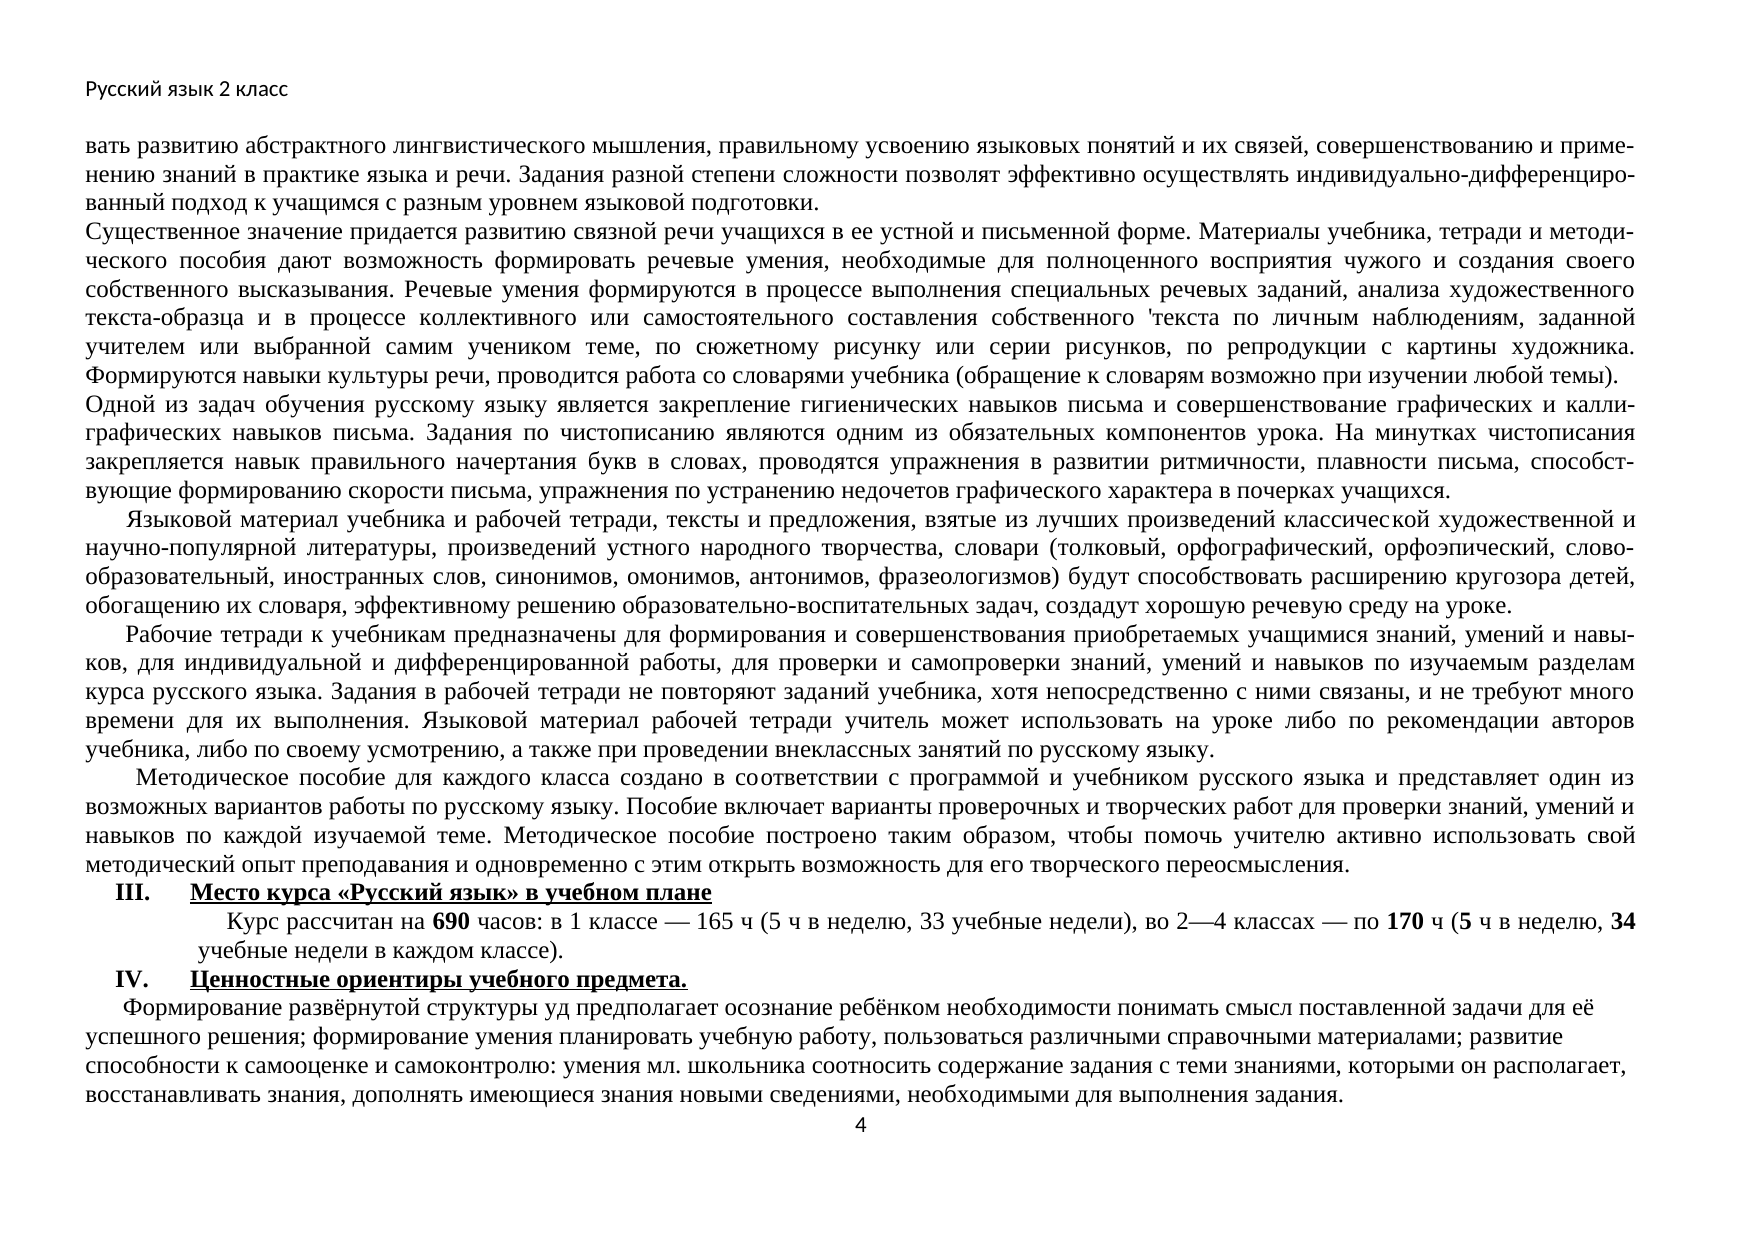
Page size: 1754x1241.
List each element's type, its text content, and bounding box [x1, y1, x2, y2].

text Методическое пособие для каждого класса создано в соответствии с программой и учебником русского языка и представляет один из возможных вариантов работы по русскому языку. Пособие включает варианты проверочных и творческих работ для проверки знаний, умений и навыков по каждой изучаемой теме. Методическое пособие построено таким образом, чтобы помочь учителю активно использовать свой методический опыт преподавания и одновременно с этим открыть возможность для его творческого переосмысления. [85, 762, 1636, 877]
list Ценностные ориентиры учебного предмета. [115, 964, 1636, 992]
text Языковой материал учебника и рабочей тетради, тексты и предложения, взятые из лучших произведений классической художественной и научно-популярной литературы, произведений устного народного творчества, словари (толковый, орфографический, орфоэпический, слово-образовательный, иностранных слов, синонимов, омонимов, антонимов, фразеологизмов) будут способствовать расширению кругозора детей, обогащению их словаря, эффективному решению образовательно-воспитательных задач, создадут хорошую речевую среду на уроке. [85, 504, 1636, 619]
list Место курса «Русский язык» в учебном плане [115, 877, 1636, 906]
text Рабочие тетради к учебникам предназначены для формирования и совершенствования приобретаемых учащимися знаний, умений и навы-ков, для индивидуальной и дифференцированной работы, для проверки и самопроверки знаний, умений и навыков по изучаемым разделам курса русского языка. Задания в рабочей тетради не повторяют заданий учебника, хотя непосредственно с ними связаны, и не требуют много времени для их выполнения. Языковой материал рабочей тетради учитель может использовать на уроке либо по рекомендации авторов учебника, либо по своему усмотрению, а также при проведении внеклассных занятий по русскому языку. [85, 619, 1636, 762]
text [85, 130, 1636, 216]
list Курс рассчитан на 690 часов: в 1 классе — 165 ч (5 ч в неделю, 33 учебные недели), во 2—4 классах — по 170 ч (5 ч в неделю, 34 учебные недели в каждом классе). [198, 906, 1636, 964]
text Одной из задач обучения русскому языку является закрепление гигиенических навыков письма и совершенствование графических и калли-графических навыков письма. Задания по чистописанию являются одним из обязательных компонентов урока. На минутках чистописания закрепляется навык правильного начертания букв в словах, проводятся упражнения в развитии ритмичности, плавности письма, способст-вующие формированию скорости письма, упражнения по устранению недочетов графического характера в почерках учащихся. [85, 389, 1636, 504]
text Формирование развёрнутой структуры уд предполагает осознание ребёнком необходимости понимать смысл поставленной задачи для её успешного решения; формирование умения планировать учебную работу, пользоваться различными справочными материалами; развитие способности к самооценке и самоконтролю: умения мл. школьника соотносить содержание задания с теми знаниями, которыми он располагает, восстанавливать знания, дополнять имеющиеся знания новыми сведениями, необходимыми для выполнения задания. [85, 992, 1636, 1107]
text Существенное значение придается развитию связной речи учащихся в ее устной и письменной форме. Материалы учебника, тетради и методи-ческого пособия дают возможность формировать речевые умения, необходимые для полноценного восприятия чужого и создания своего собственного высказывания. Речевые умения формируются в процессе выполнения специальных речевых заданий, анализа художественного текста-образца и в процессе коллективного или самостоятельного составления собственного 'текста по личным наблюдениям, заданной учителем или выбранной самим учеником теме, по сюжетному рисунку или серии рисунков, по репродукции с картины художника. Формируются навыки культуры речи, проводится работа со словарями учебника (обращение к словарям возможно при изучении любой темы). [85, 216, 1636, 389]
